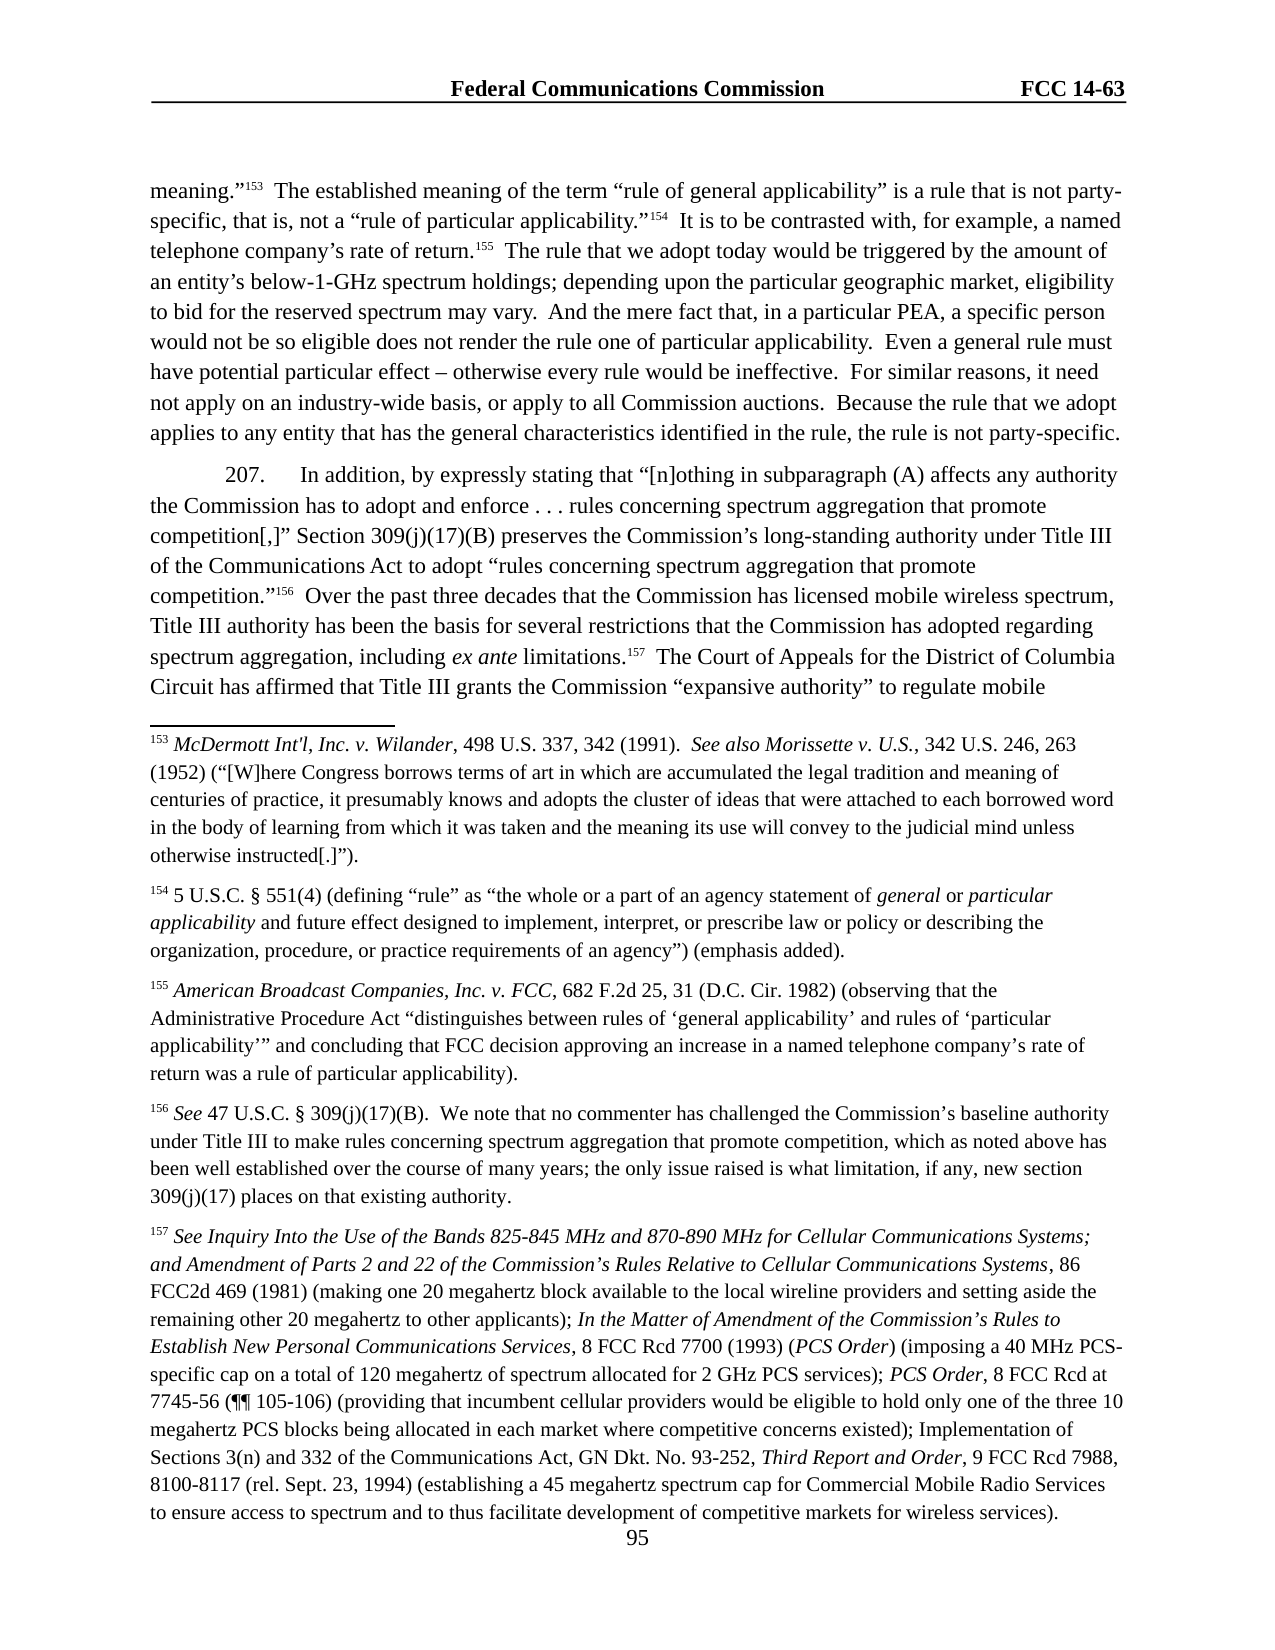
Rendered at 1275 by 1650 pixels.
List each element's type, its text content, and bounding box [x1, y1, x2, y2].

text In addition, by expressly stating that “[n]othing in subparagraph (A) affects any authority the Commission has to adopt and enforce . . . rules concerning spectrum aggregation that promote competition[,]” Section 309(j)(17)(B) preserves the Commission’s long-standing authority under Title III of the Communications Act to adopt “rules concerning spectrum aggregation that promote competition.” Over the past three decades that the Commission has licensed mobile wireless spectrum, Title III authority has been the basis for several restrictions that the Commission has adopted regarding spectrum aggregation, including ex ante limitations. The Court of Appeals for the District of Columbia Circuit has affirmed that Title III grants the Commission “expansive authority” to regulate mobile wireless licenses, and that authority includes our power to regulate spectrum concentration in mobile wireless markets. [150, 461, 1125, 699]
text Discussion. We find that our adoption of reserved spectrum for the Incentive Auction is fully consistent with our authority under Title III and the Spectrum Act. The market-based spectrum reserve that we adopt are “rules of general applicability” that fall under the Spectrum Act’s savings clause codified at 47 U.S.C. § 309(j)(17)(B). The term “rule of general applicability” is a term of art; it has an established meaning under the Administrative Procedure Act. “In the absence of contrary indication, we assume that when a statute uses . . . a term [of art], Congress intended it to have its established meaning.” The established meaning of the term “rule of general applicability” is a rule that is not party-specific, that is, not a “rule of particular applicability.” It is to be contrasted with, for example, a named telephone company’s rate of return. The rule that we adopt today would be triggered by the amount of an entity’s below-1-GHz spectrum holdings; depending upon the particular geographic market, eligibility to bid for the reserved spectrum may vary. And the mere fact that, in a particular PEA, a specific person would not be so eligible does not render the rule one of particular applicability. Even a general rule must have potential particular effect – otherwise every rule would be ineffective. For similar reasons, it need not apply on an industry-wide basis, or apply to all Commission auctions. Because the rule that we adopt applies to any entity that has the general characteristics identified in the rule, the rule is not party-specific. [150, 177, 1125, 445]
